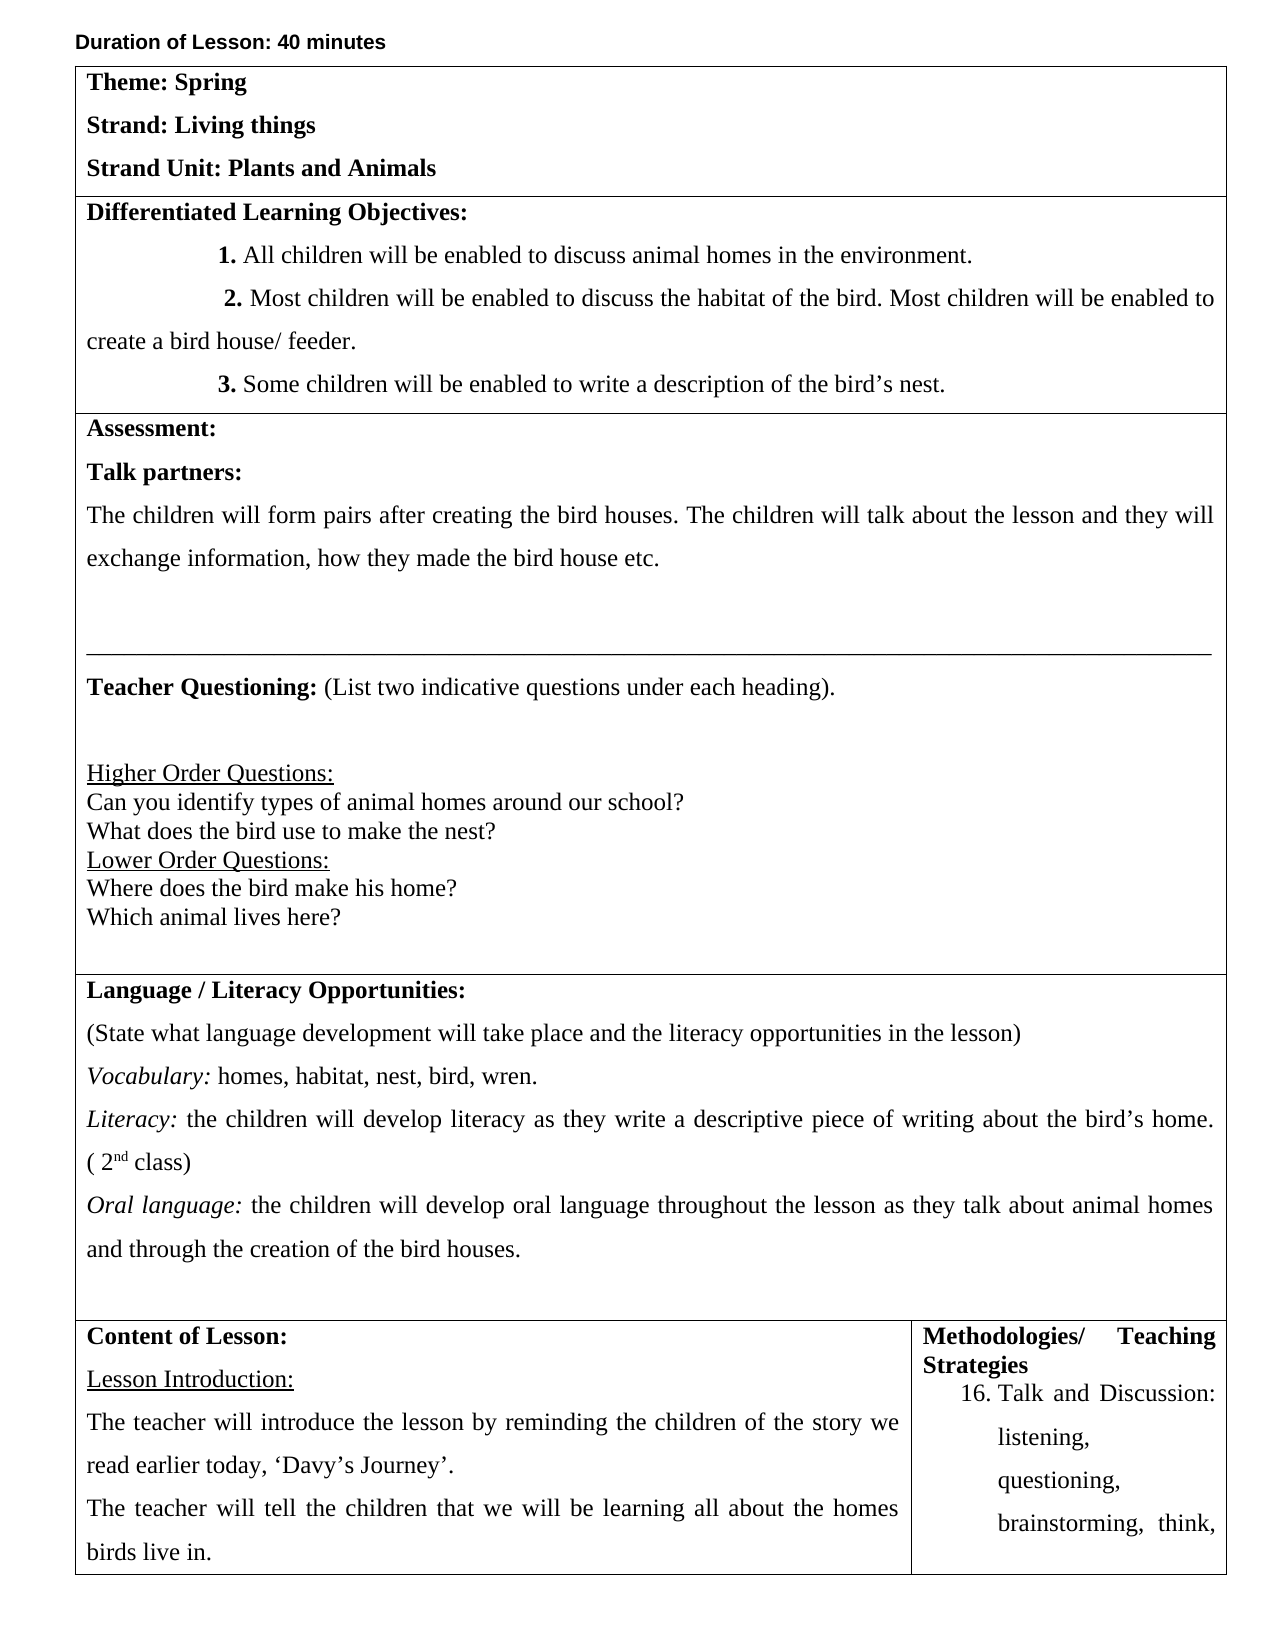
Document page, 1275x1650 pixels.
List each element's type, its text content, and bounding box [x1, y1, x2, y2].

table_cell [912, 1321, 1226, 1574]
table_cell Language / Literacy Opportunities: (State what language development will take place and the literacy opportunities in the lesson) Vocabulary: homes, habitat, nest, bird, wren. Literacy: the children will develop literacy as they write a descriptive piece of writing about the bird’s home. ( 2nd class) Oral language: the children will develop oral language throughout the lesson as they talk about animal homes and through the creation of the bird houses. [76, 975, 1226, 1320]
table_header Theme: Spring Strand: Living things Strand Unit: Plants and Animals [76, 67, 1226, 196]
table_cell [76, 1321, 911, 1574]
text Duration of Lesson: 40 minutes [75, 29, 1200, 53]
table_cell Assessment: Talk partners: The children will form pairs after creating the bird houses. The children will talk about the lesson and they will exchange information, how they made the bird house etc. __________________________________________________________________________________________ Teacher Questioning: (List two indicative questions under each heading). Higher Order Questions: Can you identify types of animal homes around our school? What does the bird use to make the nest? Lower Order Questions: Where does the bird make his home? Which animal lives here? [76, 414, 1226, 974]
table_cell Differentiated Learning Objectives: 1. All children will be enabled to discuss animal homes in the environment. 2. Most children will be enabled to discuss the habitat of the bird. Most children will be enabled to create a bird house/ feeder. 3. Some children will be enabled to write a description of the bird’s nest. [76, 197, 1226, 412]
